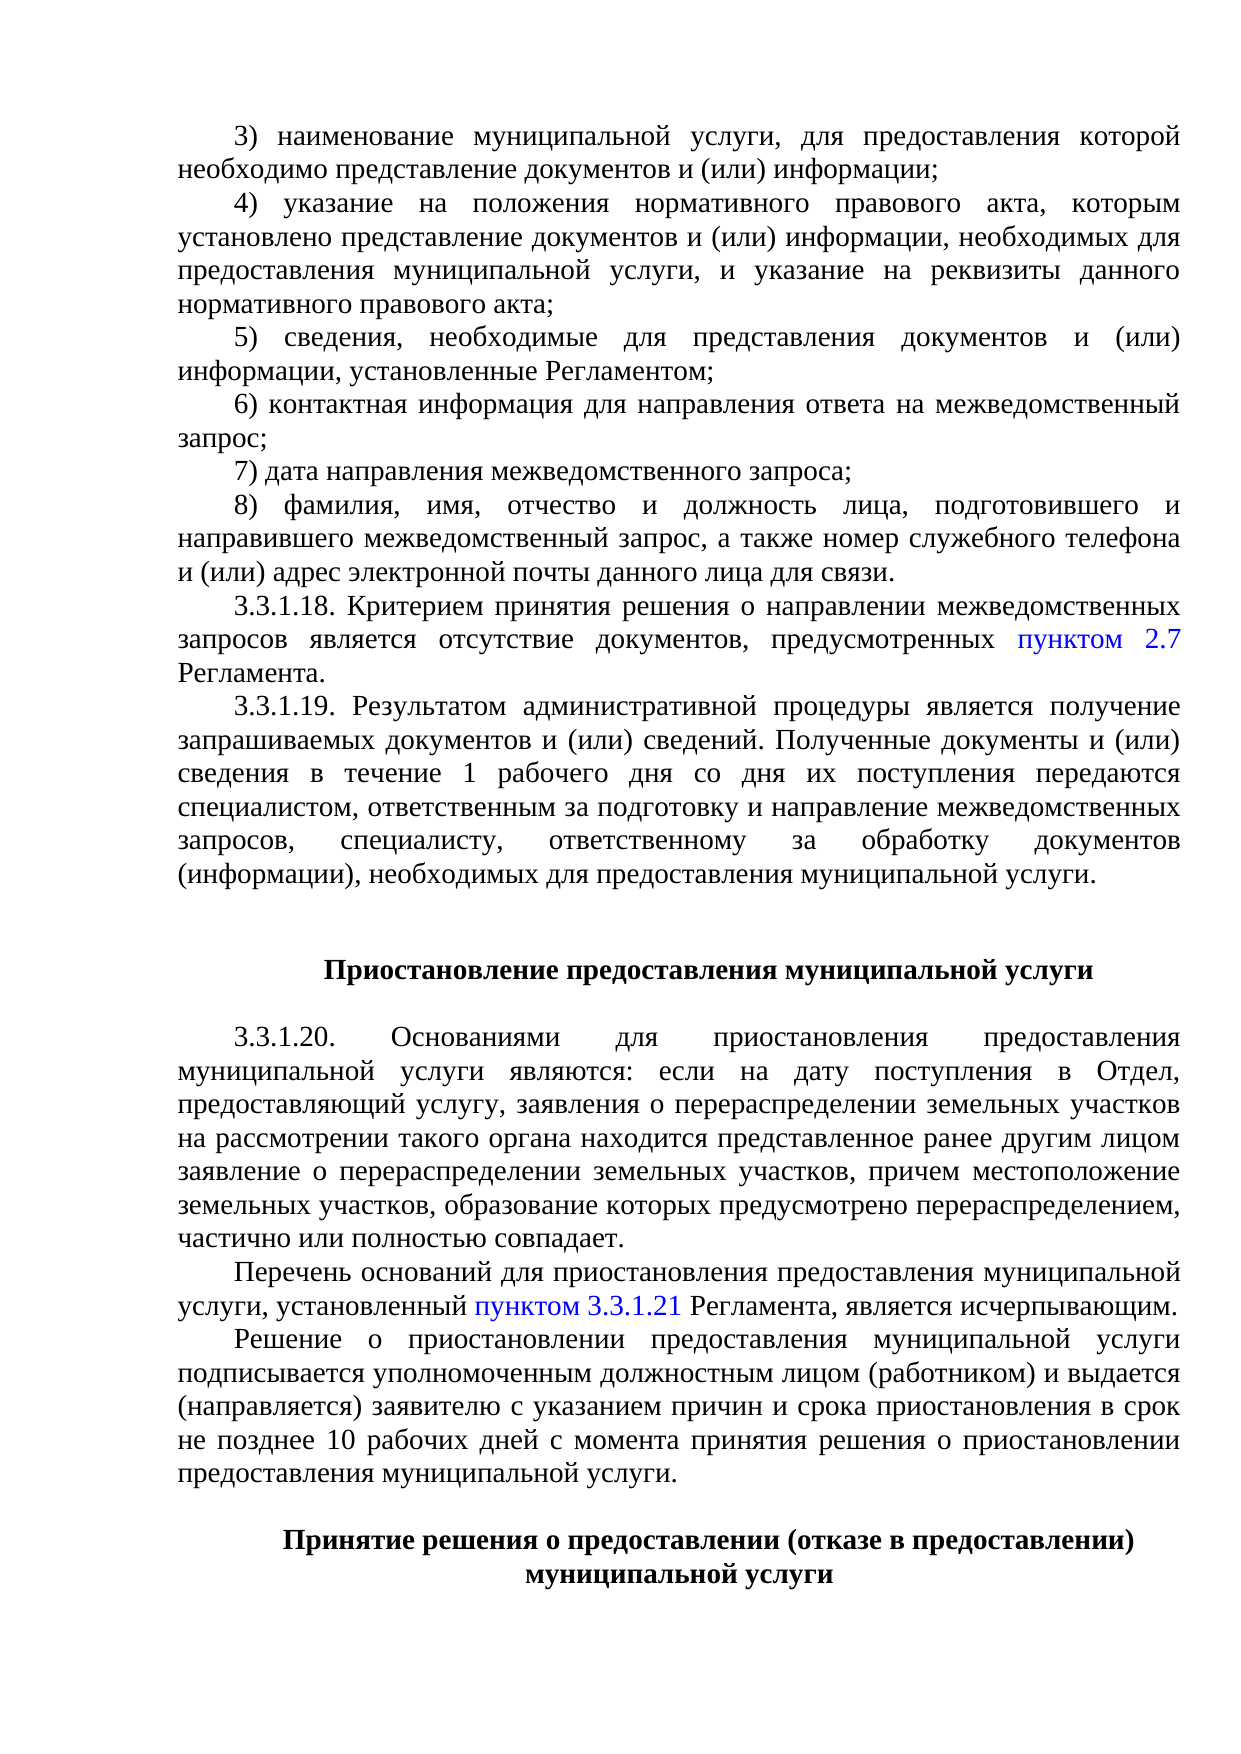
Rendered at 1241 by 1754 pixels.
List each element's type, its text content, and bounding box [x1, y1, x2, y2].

text 3.3.1.19. Результатом административной процедуры является получение запрашиваемых документов и (или) сведений. Полученные документы и (или) сведения в течение 1 рабочего дня со дня их поступления передаются специалистом, ответственным за подготовку и направление межведомственных запросов, специалисту, ответственному за обработку документов (информации), необходимых для предоставления муниципальной услуги. [177, 688, 1181, 889]
text 3) наименование муниципальной услуги, для предоставления которой необходимо представление документов и (или) информации; [177, 118, 1181, 185]
text 3.3.1.18. Критерием принятия решения о направлении межведомственных запросов является отсутствие документов, предусмотренных пунктом 2.7 Регламента. [177, 588, 1181, 688]
text 5) сведения, необходимые для представления документов и (или) информации, установленные Регламентом; [177, 319, 1181, 386]
text 7) дата направления межведомственного запроса; [177, 453, 1181, 487]
text 6) контактная информация для направления ответа на межведомственный запрос; [177, 386, 1181, 453]
text Принятие решения о предоставлении (отказе в предоставлении) муниципальной услуги [177, 1522, 1181, 1589]
text 8) фамилия, имя, отчество и должность лица, подготовившего и направившего межведомственный запрос, а также номер служебного телефона и (или) адрес электронной почты данного лица для связи. [177, 487, 1181, 588]
text 3.3.1.20. Основаниями для приостановления предоставления муниципальной услуги являются: если на дату поступления в Отдел, предоставляющий услугу, заявления о перераспределении земельных участков на рассмотрении такого органа находится представленное ранее другим лицом заявление о перераспределении земельных участков, причем местоположение земельных участков, образование которых предусмотрено перераспределением, частично или полностью совпадает. [177, 1019, 1181, 1254]
text Приостановление предоставления муниципальной услуги [177, 952, 1181, 986]
text 4) указание на положения нормативного правового акта, которым установлено представление документов и (или) информации, необходимых для предоставления муниципальной услуги, и указание на реквизиты данного нормативного правового акта; [177, 185, 1181, 319]
text Перечень оснований для приостановления предоставления муниципальной услуги, установленный пунктом 3.3.1.21 Регламента, является исчерпывающим. [177, 1254, 1181, 1321]
text Решение о приостановлении предоставления муниципальной услуги подписывается уполномоченным должностным лицом (работником) и выдается (направляется) заявителю с указанием причин и срока приостановления в срок не позднее 10 рабочих дней с момента принятия решения о приостановлении предоставления муниципальной услуги. [177, 1321, 1181, 1489]
